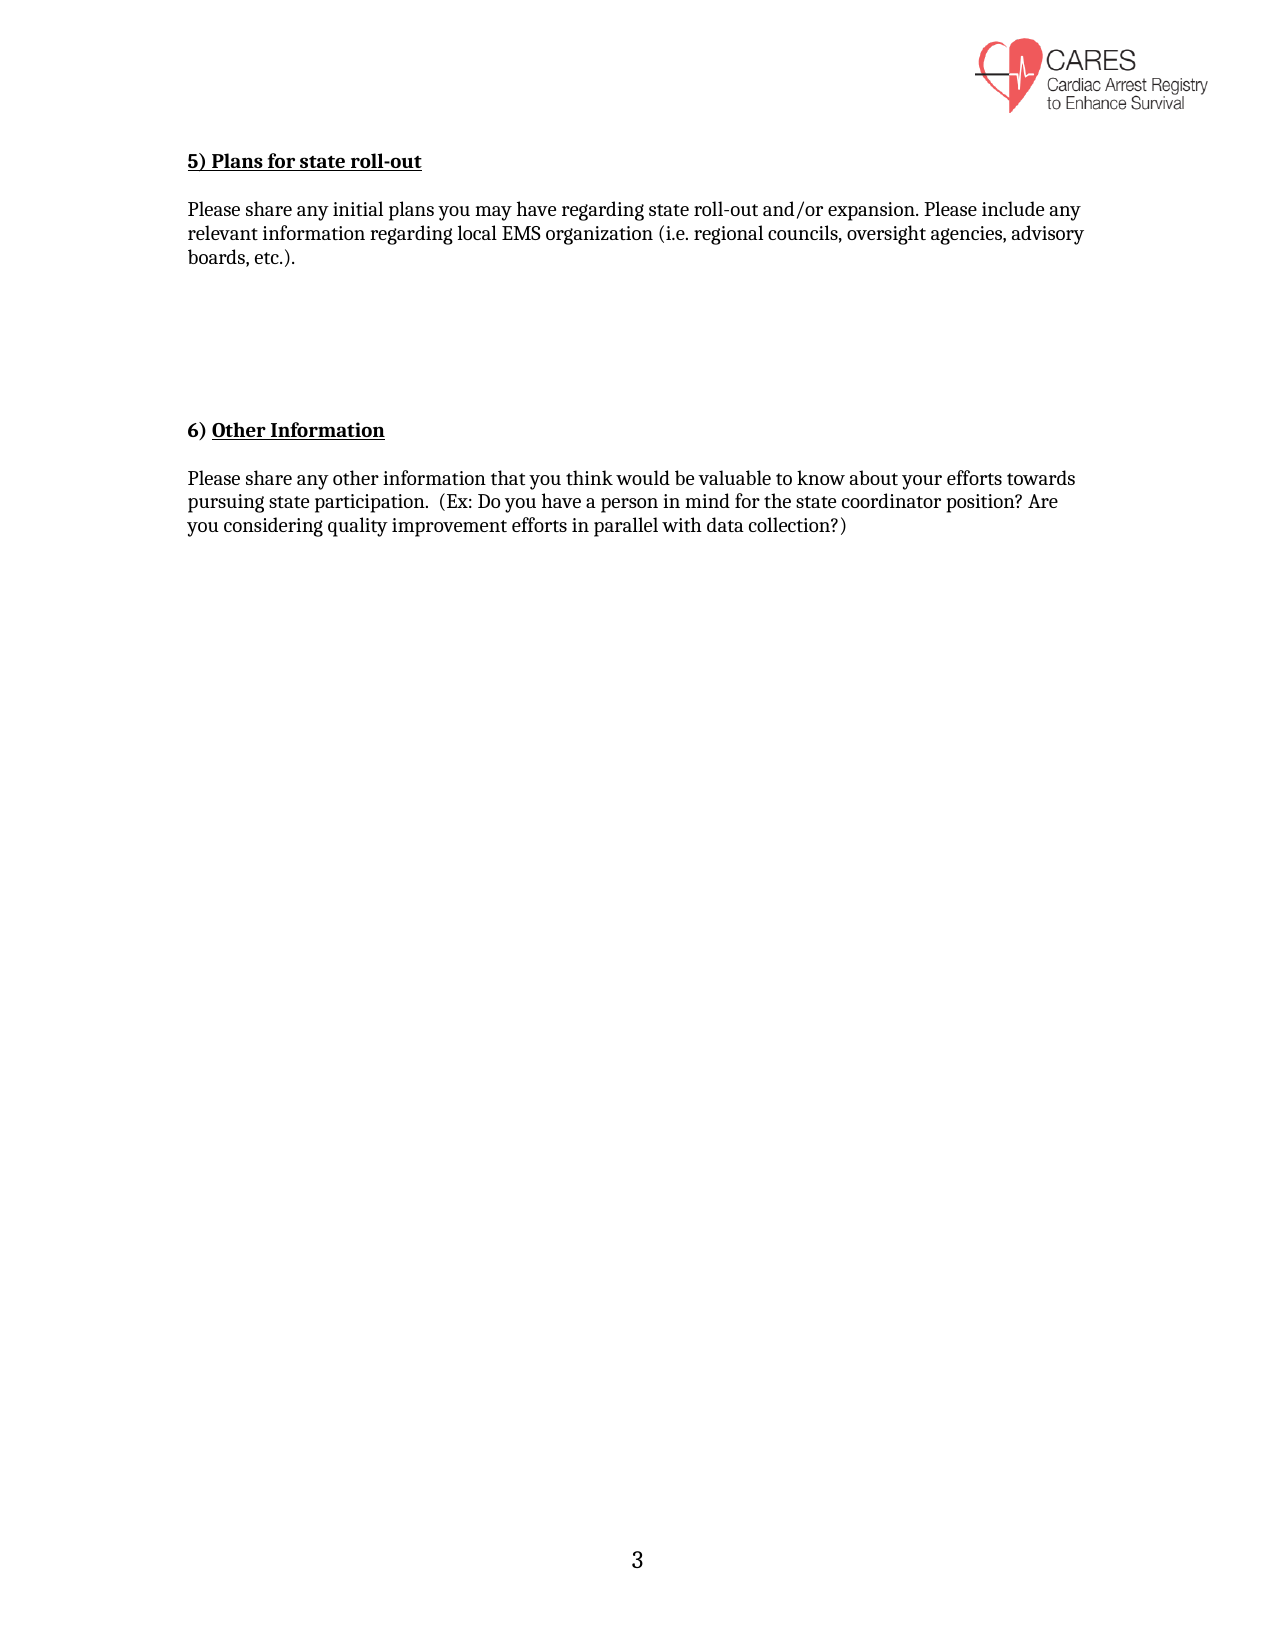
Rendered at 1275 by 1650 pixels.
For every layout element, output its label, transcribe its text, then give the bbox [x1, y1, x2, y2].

text 5) Plans for state roll-out Please share any initial plans you may have regarding state roll-out and/or expansion. Please include any relevant information regarding local EMS organization (i.e. regional councils, oversight agencies, advisory boards, etc.). [187, 150, 1087, 298]
text 6) Other Information Please share any other information that you think would be valuable to know about your efforts towards pursuing state participation. (Ex: Do you have a person in mind for the state coordinator position? Are you considering quality improvement efforts in parallel with data collection?) [187, 418, 1087, 538]
